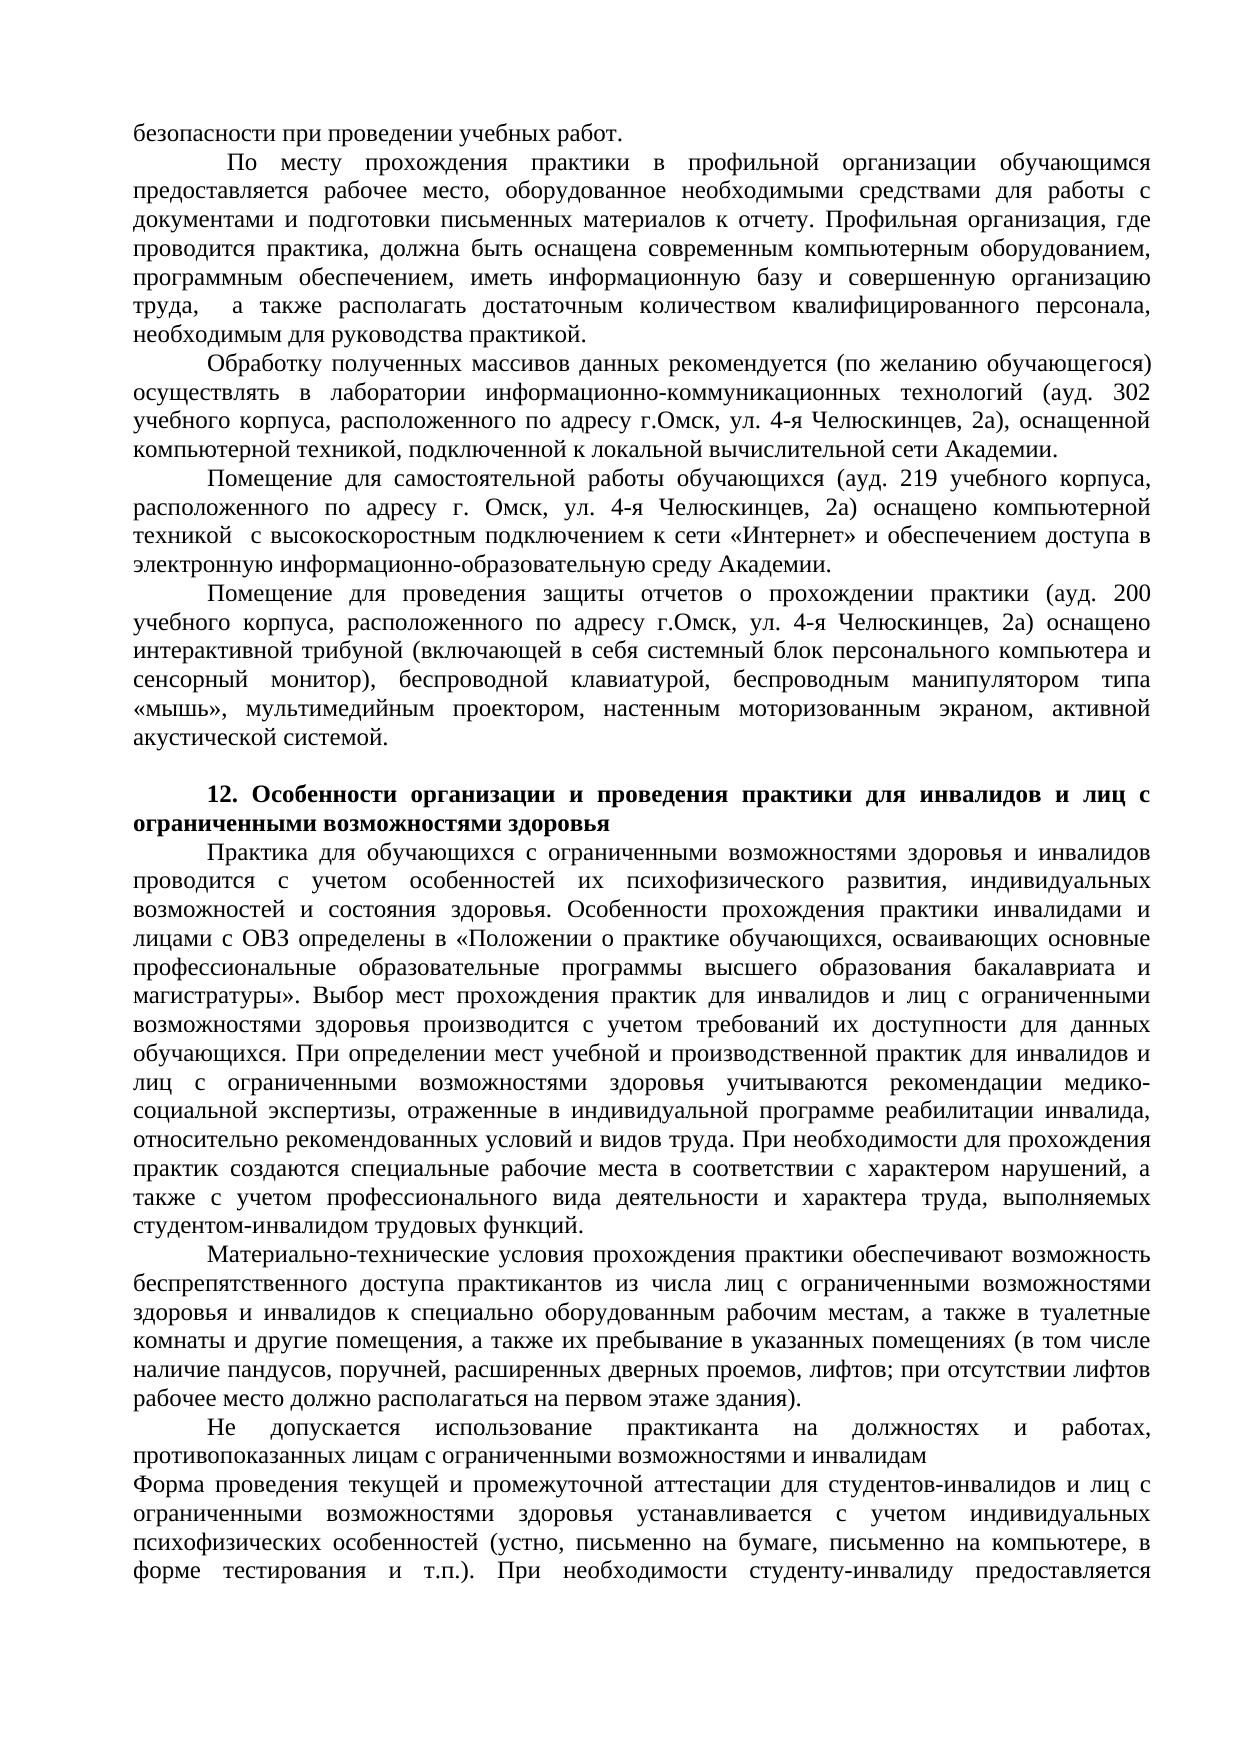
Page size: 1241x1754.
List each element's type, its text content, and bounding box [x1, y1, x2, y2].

text 12. Особенности организации и проведения практики для инвалидов и лиц с ограниченными возможностями здоровья [133, 779, 1152, 837]
text Помещение для проведения защиты отчетов о прохождении практики (ауд. 200 учебного корпуса, расположенного по адресу г.Омск, ул. 4-я Челюскинцев, 2а) оснащено интерактивной трибуной (включающей в себя системный блок персонального компьютера и сенсорный монитор), беспроводной клавиатурой, беспроводным манипулятором типа «мышь», мультимедийным проектором, настенным моторизованным экраном, активной акустической системой. [133, 578, 1152, 751]
text Помещение для самостоятельной работы обучающихся (ауд. 219 учебного корпуса, расположенного по адресу г. Омск, ул. 4-я Челюскинцев, 2а) оснащено компьютерной техникой с высокоскоростным подключением к сети «Интернет» и обеспечением доступа в электронную информационно-образовательную среду Академии. [133, 463, 1152, 578]
text По месту прохождения практики в профильной организации обучающимся предоставляется рабочее место, оборудованное необходимыми средствами для работы с документами и подготовки письменных материалов к отчету. Профильная организация, где проводится практика, должна быть оснащена современным компьютерным оборудованием, программным обеспечением, иметь информационную базу и совершенную организацию труда, а также располагать достаточным количеством квалифицированного персонала, необходимым для руководства практикой. [133, 147, 1152, 348]
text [133, 118, 1152, 147]
text Не допускается использование практиканта на должностях и работах, противопоказанных лицам с ограниченными возможностями и инвалидам [133, 1412, 1152, 1469]
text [133, 1469, 1152, 1584]
text Материально-технические условия прохождения практики обеспечивают возможность беспрепятственного доступа практикантов из числа лиц с ограниченными возможностями здоровья и инвалидов к специально оборудованным рабочим местам, а также в туалетные комнаты и другие помещения, а также их пребывание в указанных помещениях (в том числе наличие пандусов, поручней, расширенных дверных проемов, лифтов; при отсутствии лифтов рабочее место должно располагаться на первом этаже здания). [133, 1239, 1152, 1412]
text Практика для обучающихся с ограниченными возможностями здоровья и инвалидов проводится с учетом особенностей их психофизического развития, индивидуальных возможностей и состояния здоровья. Особенности прохождения практики инвалидами и лицами с ОВЗ определены в «Положении о практике обучающихся, осваивающих основные профессиональные образовательные программы высшего образования бакалавриата и магистратуры». Выбор мест прохождения практик для инвалидов и лиц с ограниченными возможностями здоровья производится с учетом требований их доступности для данных обучающихся. При определении мест учебной и производственной практик для инвалидов и лиц с ограниченными возможностями здоровья учитываются рекомендации медико-социальной экспертизы, отраженные в индивидуальной программе реабилитации инвалида, относительно рекомендованных условий и видов труда. При необходимости для прохождения практик создаются специальные рабочие места в соответствии с характером нарушений, а также с учетом профессионального вида деятельности и характера труда, выполняемых студентом-инвалидом трудовых функций. [133, 837, 1152, 1239]
text Обработку полученных массивов данных рекомендуется (по желанию обучающегося) осуществлять в лаборатории информационно-коммуникационных технологий (ауд. 302 учебного корпуса, расположенного по адресу г.Омск, ул. 4-я Челюскинцев, 2а), оснащенной компьютерной техникой, подключенной к локальной вычислительной сети Академии. [133, 348, 1152, 463]
